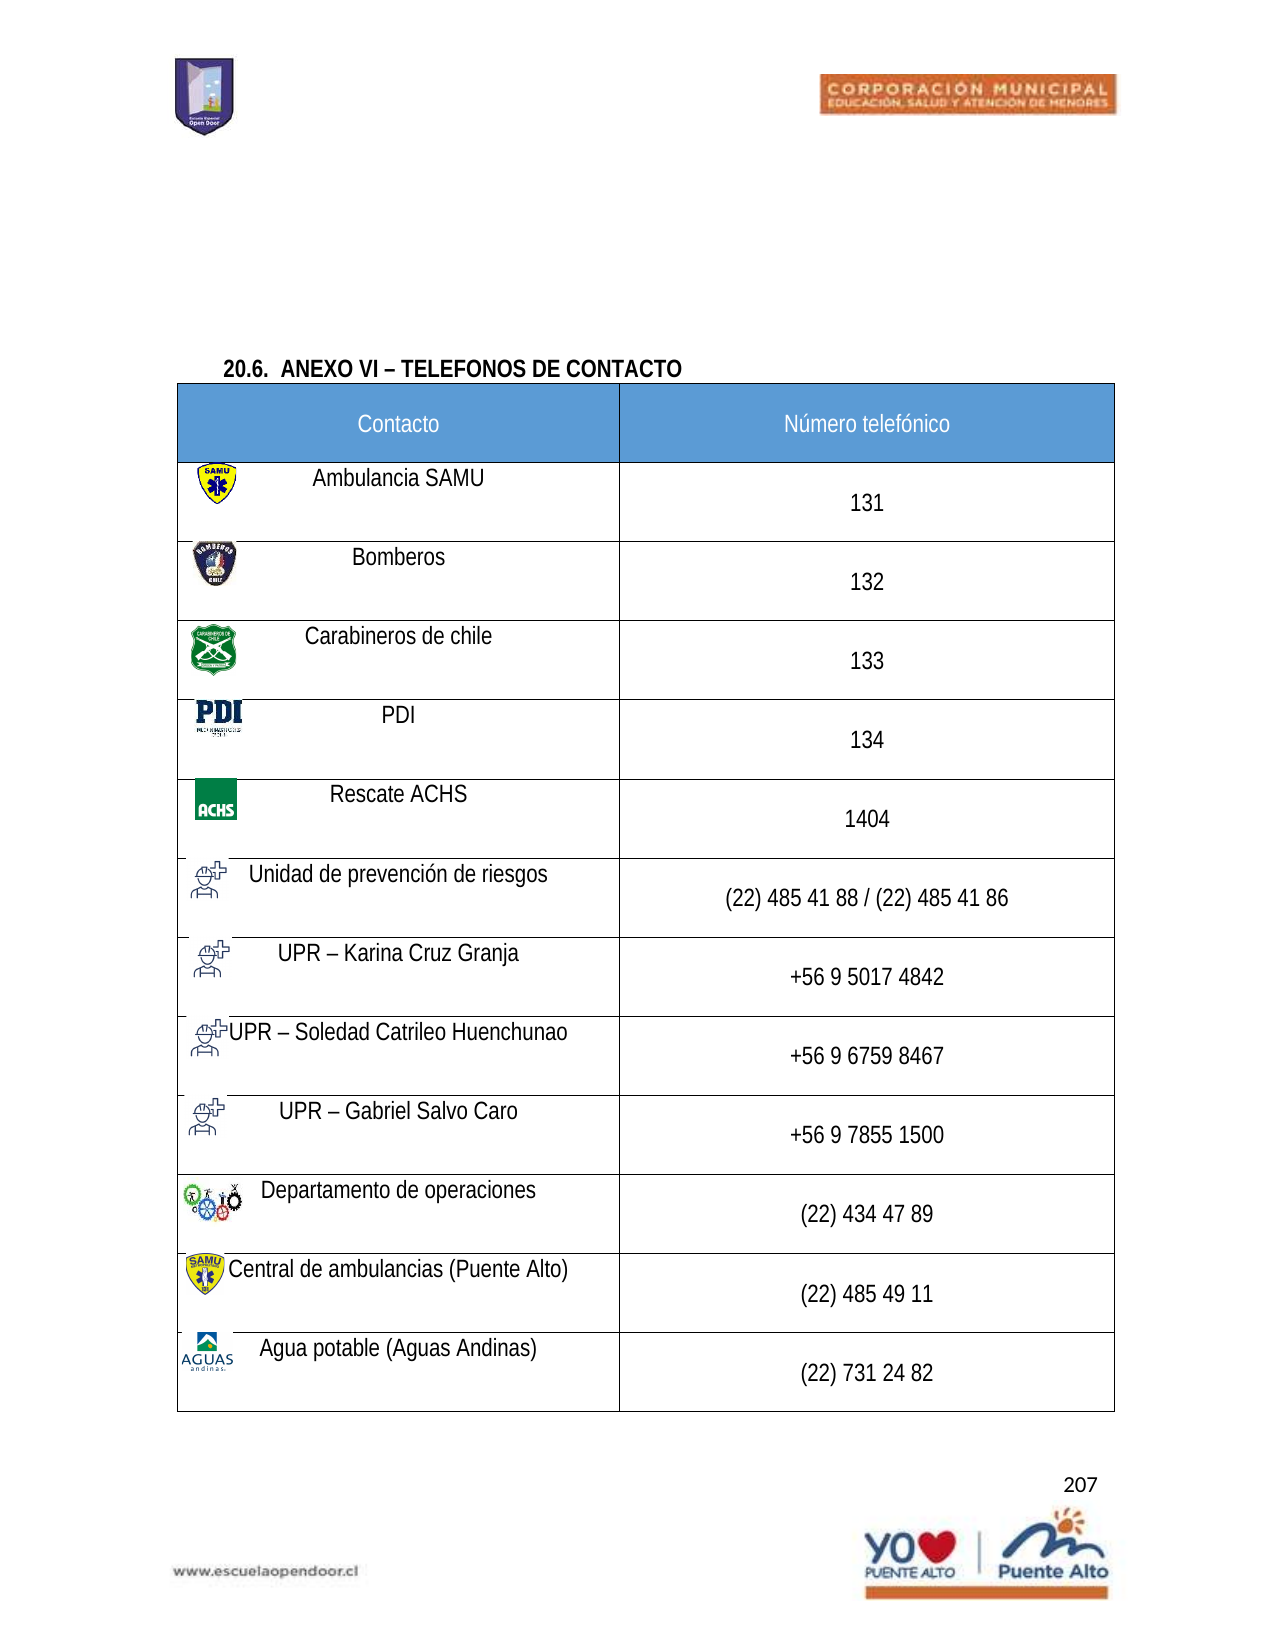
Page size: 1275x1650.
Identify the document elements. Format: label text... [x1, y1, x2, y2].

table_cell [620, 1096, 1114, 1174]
picture [165, 40, 254, 148]
picture [189, 936, 232, 980]
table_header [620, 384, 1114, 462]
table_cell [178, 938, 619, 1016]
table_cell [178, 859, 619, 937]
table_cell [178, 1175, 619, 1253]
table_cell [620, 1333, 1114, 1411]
picture [186, 857, 229, 901]
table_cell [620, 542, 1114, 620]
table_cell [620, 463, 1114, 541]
picture [186, 1253, 225, 1295]
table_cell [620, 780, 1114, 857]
picture [197, 462, 237, 504]
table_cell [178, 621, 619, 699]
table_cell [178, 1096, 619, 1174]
picture [186, 1015, 229, 1059]
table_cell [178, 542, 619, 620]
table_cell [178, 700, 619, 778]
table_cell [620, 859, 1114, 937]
picture [133, 1500, 1141, 1601]
picture [819, 74, 1122, 116]
picture [184, 1094, 227, 1138]
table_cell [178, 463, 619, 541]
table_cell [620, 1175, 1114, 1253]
picture [191, 624, 237, 676]
picture [181, 1332, 233, 1371]
picture [183, 1177, 243, 1227]
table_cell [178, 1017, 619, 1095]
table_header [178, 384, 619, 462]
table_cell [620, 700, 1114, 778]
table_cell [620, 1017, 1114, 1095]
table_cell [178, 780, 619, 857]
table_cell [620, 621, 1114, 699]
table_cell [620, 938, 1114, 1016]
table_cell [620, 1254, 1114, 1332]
text ANEXO VI – TELEFONOS DE CONTACTO [223, 354, 1098, 383]
picture [194, 699, 243, 737]
picture [192, 541, 237, 586]
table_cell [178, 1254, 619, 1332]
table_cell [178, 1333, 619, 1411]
picture [195, 778, 237, 820]
